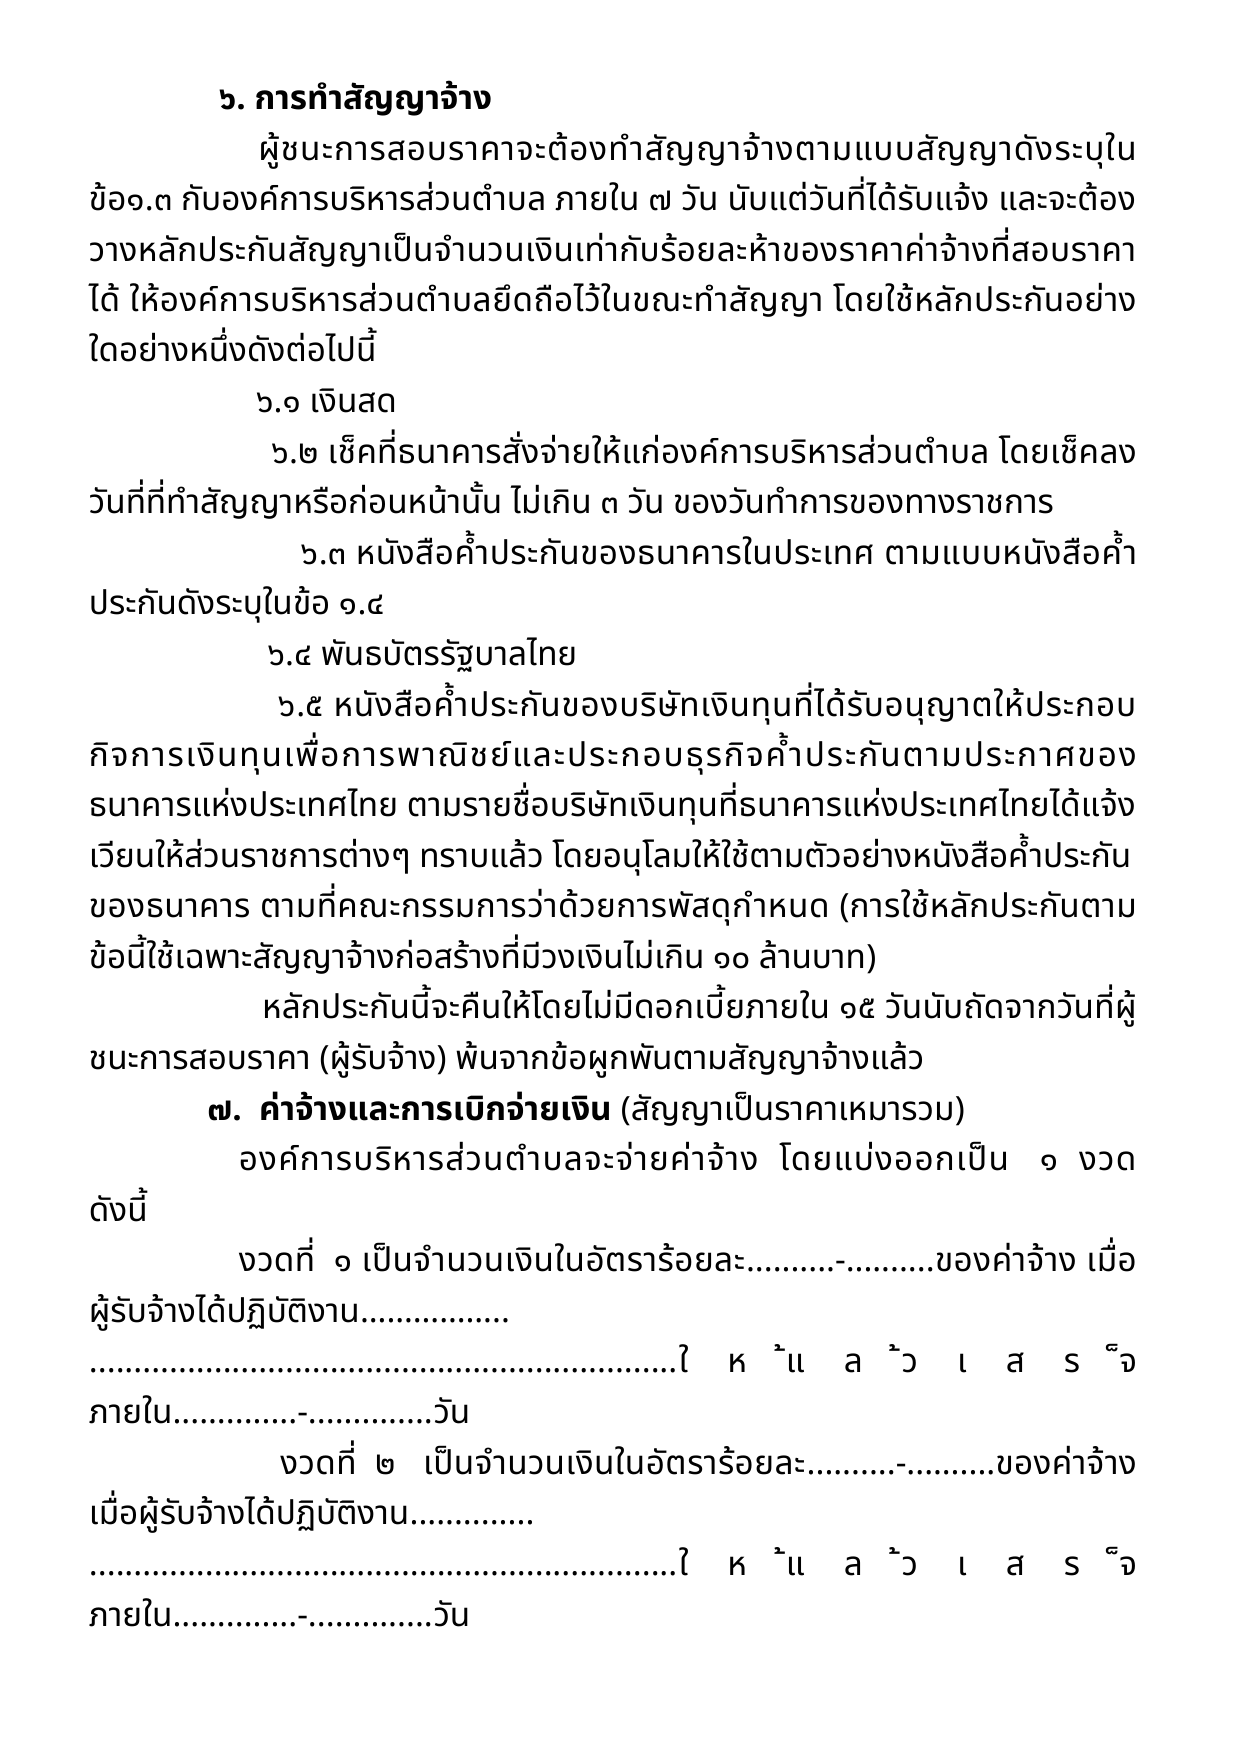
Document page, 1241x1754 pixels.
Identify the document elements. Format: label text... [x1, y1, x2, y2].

text องค์การบริหารส่วนตำบลจะจ่ายค่าจ้าง โดยแบ่งออกเป็น ๑ งวด ดังนี้ [89, 1135, 1137, 1236]
text ๖.๔ พันธบัตรรัฐบาลไทย [89, 630, 1137, 680]
text ๗. ค่าจ้างและการเบิกจ่ายเงิน (สัญญาเป็นราคาเหมารวม) [89, 1084, 1137, 1135]
text ๖. การทำสัญญาจ้าง [89, 74, 1137, 124]
text งวดที่ ๒ เป็นจำนวนเงินในอัตราร้อยละ..........-..….....ของค่าจ้าง เมื่อผู้รับจ้างได้ปฏิบัติงาน.............. [89, 1438, 1137, 1540]
text ๖.๒ เช็คที่ธนาคารสั่งจ่ายให้แก่องค์การบริหารส่วนตำบล โดยเช็คลงวันที่ที่ทำสัญญาหรือก่อนหน้านั้น ไม่เกิน ๓ วัน ของวันทำการของทางราชการ [89, 427, 1137, 528]
text หลักประกันนี้จะคืนให้โดยไม่มีดอกเบี้ยภายใน ๑๕ วันนับถัดจากวันที่ผู้ชนะการสอบราคา (ผู้รับจ้าง) พ้นจากข้อผูกพันตามสัญญาจ้างแล้ว [89, 983, 1137, 1084]
text ๖.๓ หนังสือค้ำประกันของธนาคารในประเทศ ตามแบบหนังสือค้ำประกันดังระบุในข้อ ๑.๔ [89, 528, 1137, 630]
text ..................................................................ให้แล้วเสร็จภายใน..............-..............วัน [89, 1540, 1137, 1641]
text ๖.๑ เงินสด [89, 377, 1137, 427]
text ผู้ชนะการสอบราคาจะต้องทำสัญญาจ้างตามแบบสัญญาดังระบุในข้อ๑.๓ กับองค์การบริหารส่วนตำบล ภายใน ๗ วัน นับแต่วันที่ได้รับแจ้ง และจะต้องวางหลักประกันสัญญาเป็นจำนวนเงินเท่ากับร้อยละห้าของราคาค่าจ้างที่สอบราคาได้ ให้องค์การบริหารส่วนตำบลยึดถือไว้ในขณะทำสัญญา โดยใช้หลักประกันอย่างใดอย่างหนึ่งดังต่อไปนี้ [89, 124, 1137, 377]
text งวดที่ ๑ เป็นจำนวนเงินในอัตราร้อยละ..........-..….....ของค่าจ้าง เมื่อผู้รับจ้างได้ปฏิบัติงาน…………….. [89, 1236, 1137, 1337]
text ๖.๕ หนังสือค้ำประกันของบริษัทเงินทุนที่ได้รับอนุญาตให้ประกอบกิจการเงินทุนเพื่อการพาณิชย์และประกอบธุรกิจค้ำประกันตามประกาศของธนาคารแห่งประเทศไทย ตามรายชื่อบริษัทเงินทุนที่ธนาคารแห่งประเทศไทยได้แจ้งเวียนให้ส่วนราชการต่างๆ ทราบแล้ว โดยอนุโลมให้ใช้ตามตัวอย่างหนังสือค้ำประกันของธนาคาร ตามที่คณะกรรมการว่าด้วยการพัสดุกำหนด (การใช้หลักประกันตามข้อนี้ใช้เฉพาะสัญญาจ้างก่อสร้างที่มีวงเงินไม่เกิน ๑๐ ล้านบาท) [89, 680, 1137, 983]
text ..................................................................ให้แล้วเสร็จภายใน..............-..............วัน [89, 1337, 1137, 1438]
